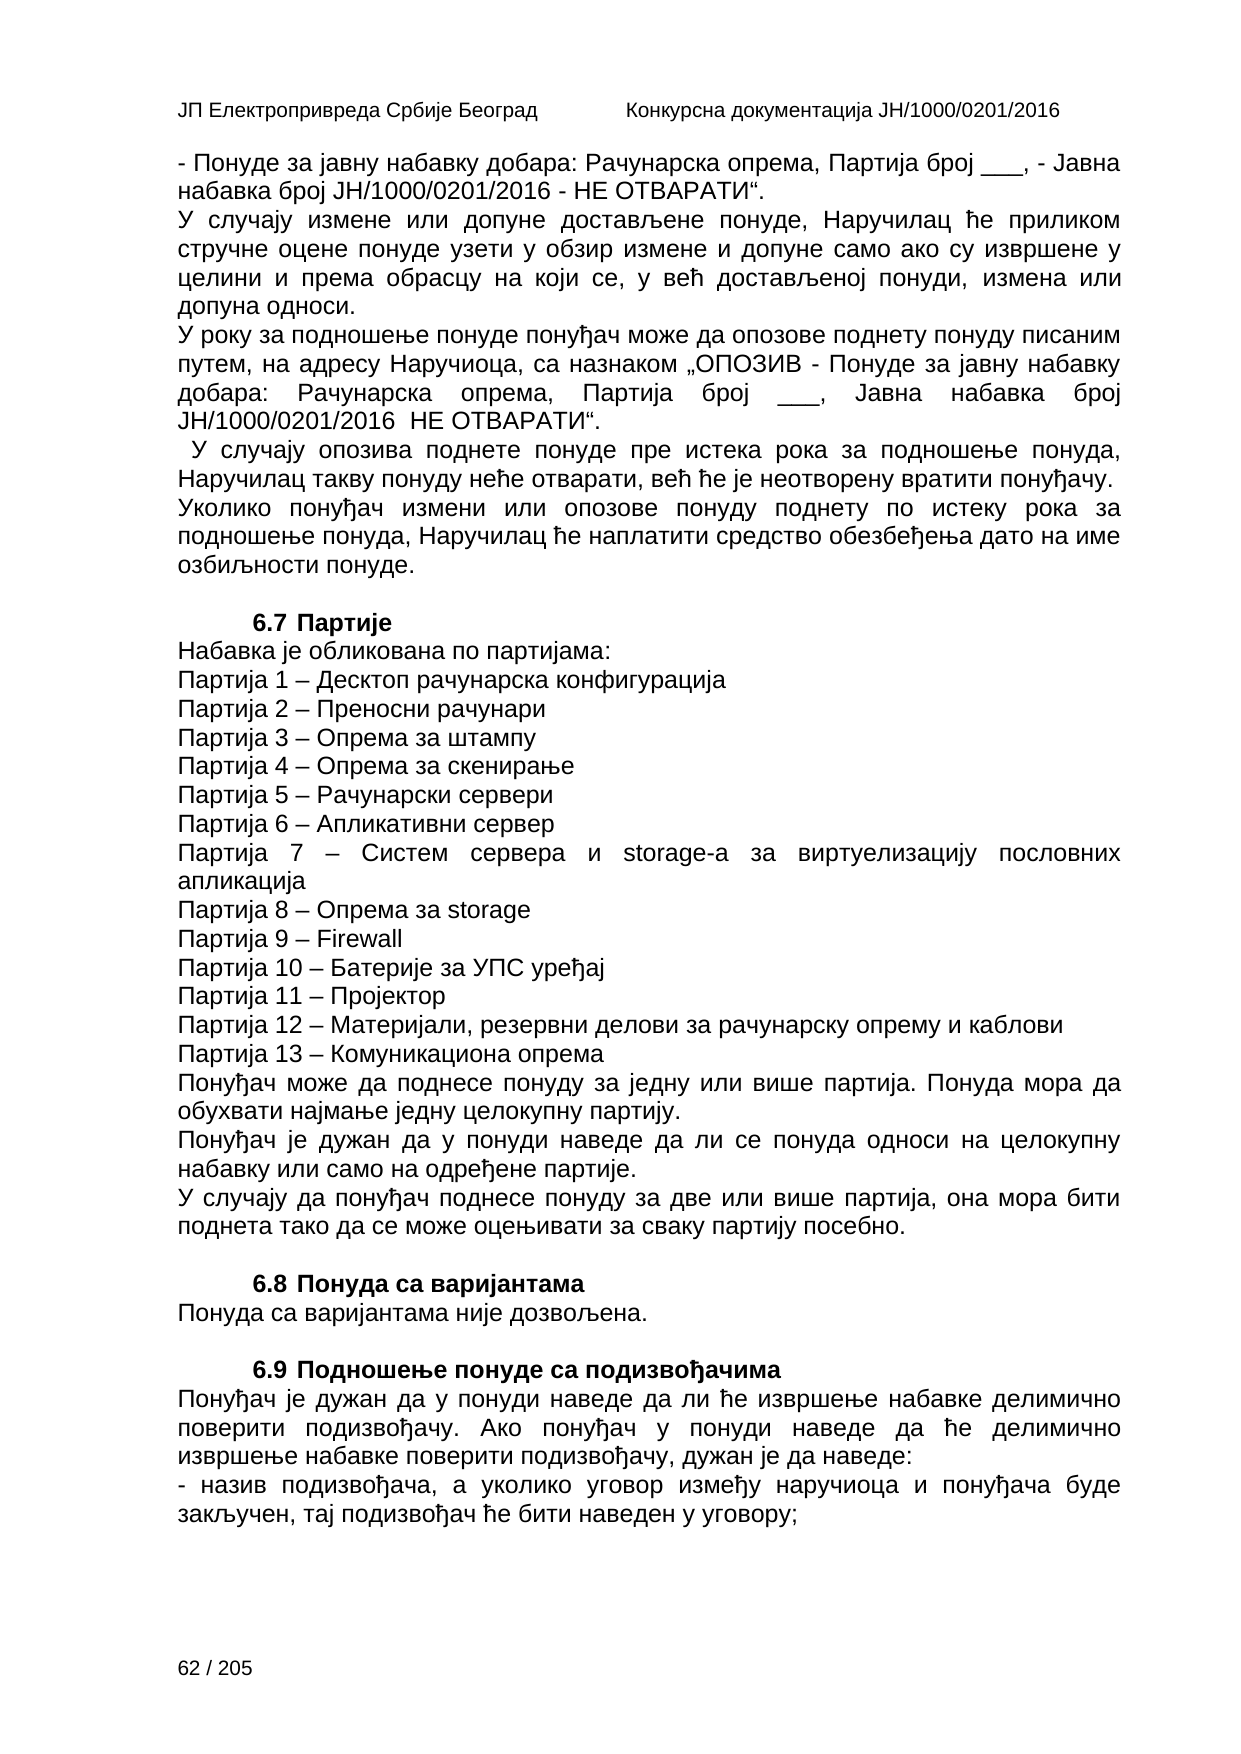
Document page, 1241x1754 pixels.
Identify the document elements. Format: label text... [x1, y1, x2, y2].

list Партија 10 – Батерије за УПС уређај [177, 953, 1122, 981]
text У случају да понуђач поднесе понуду за две или више партија, она мора бити поднета тако да се може оцењивати за сваку партију посебно. [177, 1183, 1122, 1240]
text Набавка је обликована по партијама: [177, 636, 1122, 665]
list Партија 13 – Комуникациона опрема [177, 1039, 1122, 1068]
list Партија 3 – Опрема за штампу [177, 723, 1122, 751]
text У року за подношење понуде понуђач може да опозове поднету понуду писаним путем, на адресу Наручиоца, са назнаком „ОПОЗИВ - Понуде за јавну набавку добара: Рачунарска опрема, Партија број ___, Јавна набавка број ЈН/1000/0201/2016 НЕ ОТВАРАТИ“. [177, 320, 1122, 435]
list Партија 11 – Пројектор [177, 981, 1122, 1010]
list Партија 2 – Преносни рачунари [177, 694, 1122, 723]
list Партија 12 – Материјали, резервни делови за рачунарску опрему и каблови [177, 1010, 1122, 1039]
list Понуда са варијантама [252, 1269, 1122, 1298]
list Партије [252, 608, 1122, 636]
list Партија 6 – Апликативни сервер [177, 809, 1122, 838]
text У случају измене или допуне достављене понуде, Наручилац ће приликом стручне оцене понуде узети у обзир измене и допуне само ако су извршене у целини и према обрасцу на који се, у већ достављеној понуди, измена или допуна односи. [177, 205, 1122, 320]
text У случају опозива поднете понуде пре истека рока за подношење понуда, Наручилац такву понуду неће отварати, већ ће је неотворену вратити понуђачу. [177, 435, 1122, 493]
text Понуда са варијантама није дозвољена. [177, 1298, 1122, 1326]
list Партија 7 – Систем сервера и storage-a за виртуелизацију пословних апликација [177, 838, 1122, 895]
list Партија 9 – Firewall [177, 924, 1122, 953]
text - назив подизвођача, а уколико уговор између наручиоца и понуђача буде закључен, тај подизвођач ће бити наведен у уговору; [177, 1470, 1122, 1528]
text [177, 148, 1122, 205]
text Уколико понуђач измени или опозове понуду поднету по истеку рока за подношење понуда, Наручилац ће наплатити средство обезбеђења дато на име озбиљности понуде. [177, 493, 1122, 579]
list Понуђач може да поднесе понуду за једну или више партија. Понуда мора да обухвати најмање једну целокупну партију. [177, 1068, 1122, 1125]
text Понуђач је дужан да у понуди наведе да ли се понуда односи на целокупну набавку или само на одређене партије. [177, 1125, 1122, 1183]
list Партија 1 – Десктоп рачунарска конфигурација [177, 665, 1122, 694]
list Подношење понуде са подизвођачима [252, 1355, 1122, 1384]
list Партија 8 – Опрема за storage [177, 895, 1122, 924]
list Партија 5 – Рачунарски сервери [177, 780, 1122, 809]
text Понуђач је дужан да у понуди наведе да ли ће извршење набавке делимично поверити подизвођачу. Ако понуђач у понуди наведе да ће делимично извршење набавке поверити подизвођачу, дужан је да наведе: [177, 1384, 1122, 1470]
list Партија 4 – Опрема за скенирање [177, 751, 1122, 780]
